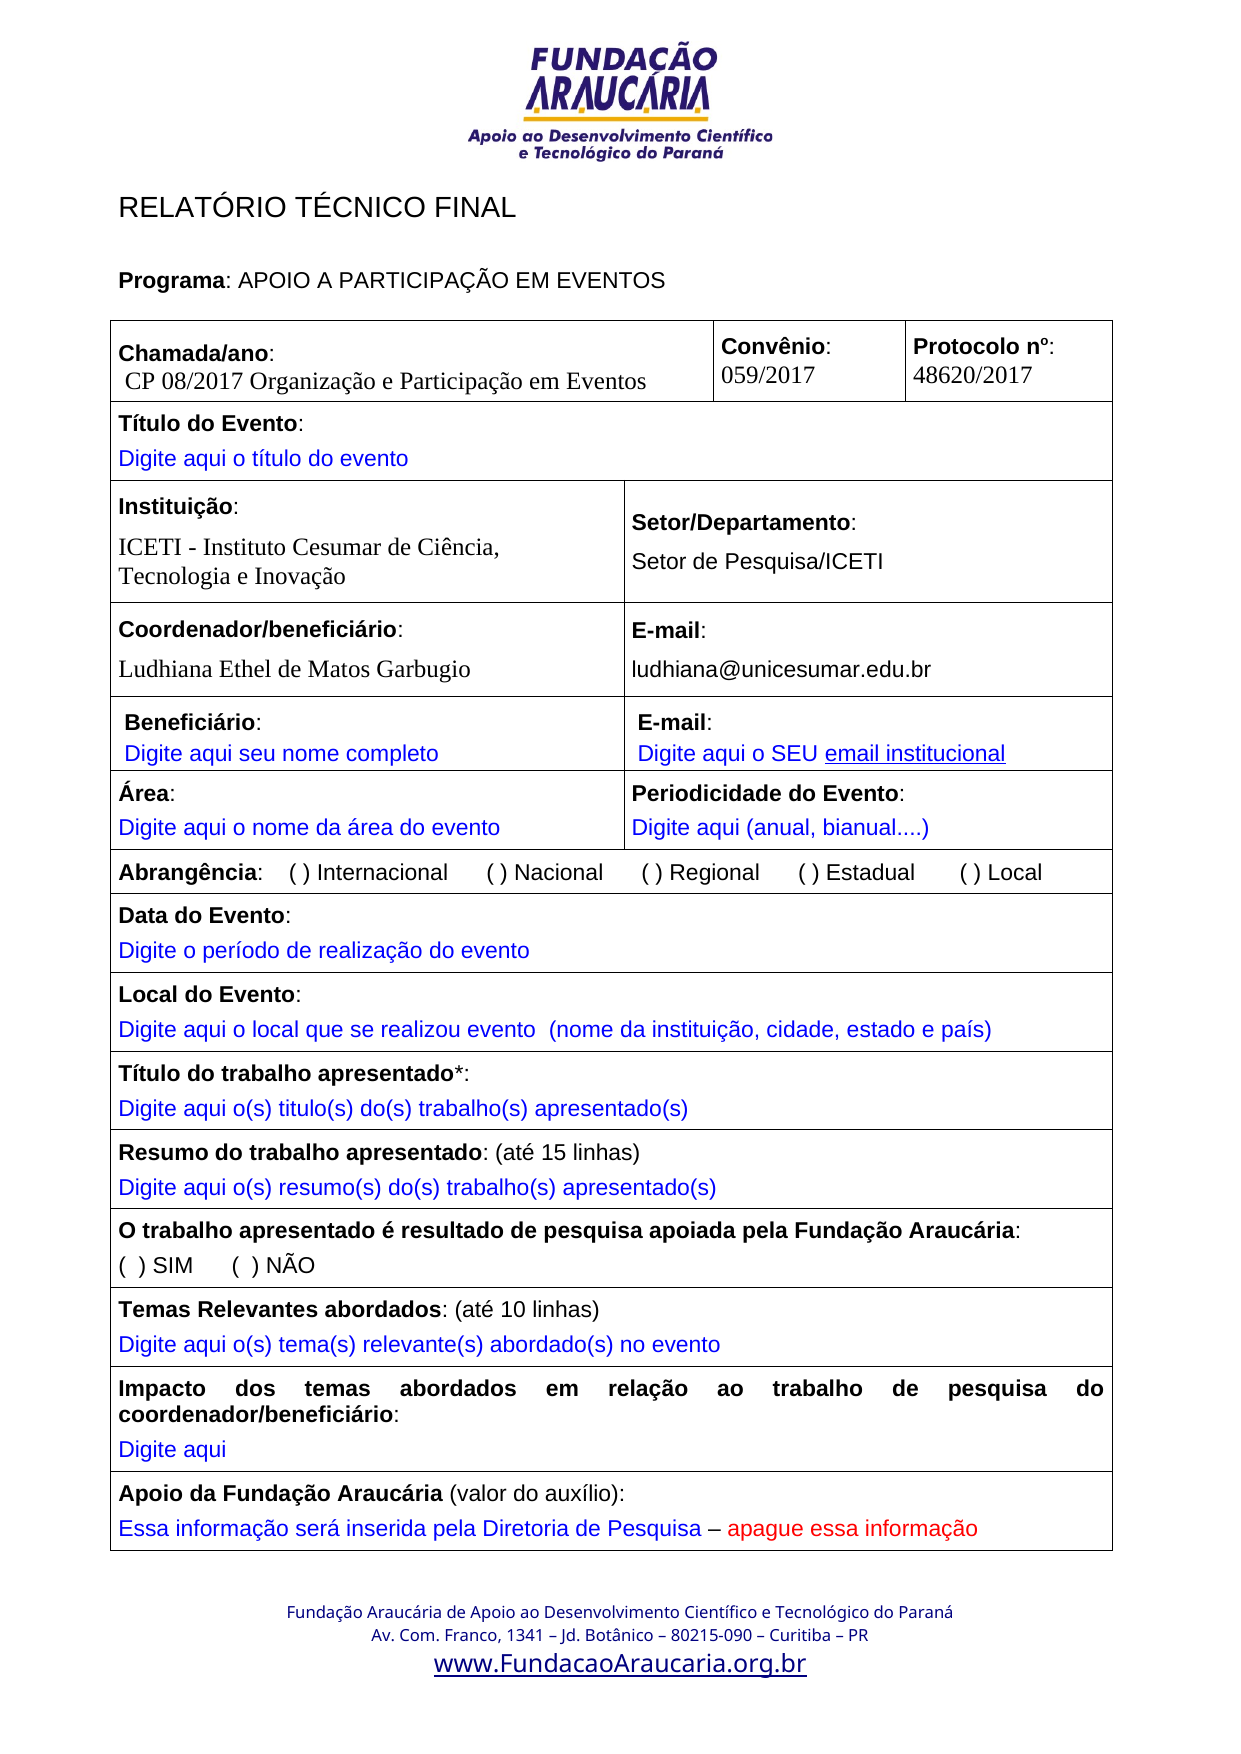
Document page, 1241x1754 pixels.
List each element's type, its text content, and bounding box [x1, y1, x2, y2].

table_header Convênio: [714, 321, 905, 401]
table_cell Título do trabalho apresentado*: Digite aqui o(s) titulo(s) do(s) trabalho(s) apresentado(s) [111, 1052, 1112, 1129]
text Programa: APOIO A PARTICIPAÇÃO EM EVENTOS [118, 267, 1122, 293]
table_header Chamada/ano: [111, 321, 713, 401]
subtitle A partir da página abaixo, deve iniciar em uma nova página e ele é o relatório que será enviado para a Fundação AraucáriaRELATÓRIO TÉCNICO FINAL [118, 190, 1122, 224]
table_cell Impacto dos temas abordados em relação ao trabalho de pesquisa do coordenador/beneficiário: Digite aqui [111, 1367, 1112, 1471]
table_cell Apoio da Fundação Araucária (valor do auxílio): Essa informação será inserida pela Diretoria de Pesquisa – apague essa informação [111, 1472, 1112, 1549]
table_cell Instituição: [111, 481, 624, 602]
table_cell Temas Relevantes abordados: (até 10 linhas) Digite aqui o(s) tema(s) relevante(s) abordado(s) no evento [111, 1288, 1112, 1366]
table_cell E-mail: Digite aqui o SEU email institucional [625, 697, 1112, 770]
table_cell Data do Evento: Digite o período de realização do evento [111, 894, 1112, 972]
table_cell Local do Evento: Digite aqui o local que se realizou evento (nome da instituição, cidade, estado e país) [111, 973, 1112, 1051]
table_cell Coordenador/beneficiário: [111, 603, 624, 696]
table_cell Resumo do trabalho apresentado: (até 15 linhas) Digite aqui o(s) resumo(s) do(s) trabalho(s) apresentado(s) [111, 1130, 1112, 1208]
table_header Protocolo no: [906, 321, 1112, 401]
table_cell Área: Digite aqui o nome da área do evento [111, 771, 624, 849]
table_cell Setor/Departamento: Setor de Pesquisa/ICETI [625, 481, 1112, 602]
table_cell E-mail: ludhiana@unicesumar.edu.br [625, 603, 1112, 696]
table_cell Abrangência: ( ) Internacional ( ) Nacional ( ) Regional ( ) Estadual ( ) Local [111, 850, 1112, 893]
picture [467, 41, 773, 162]
table_cell O trabalho apresentado é resultado de pesquisa apoiada pela Fundação Araucária: ( ) SIM ( ) NÃO [111, 1209, 1112, 1287]
table_cell Periodicidade do Evento: Digite aqui (anual, bianual....) [625, 771, 1112, 849]
table_cell Beneficiário: Digite aqui seu nome completo [111, 697, 624, 770]
table_cell Título do Evento: Digite aqui o título do evento [111, 402, 1112, 480]
